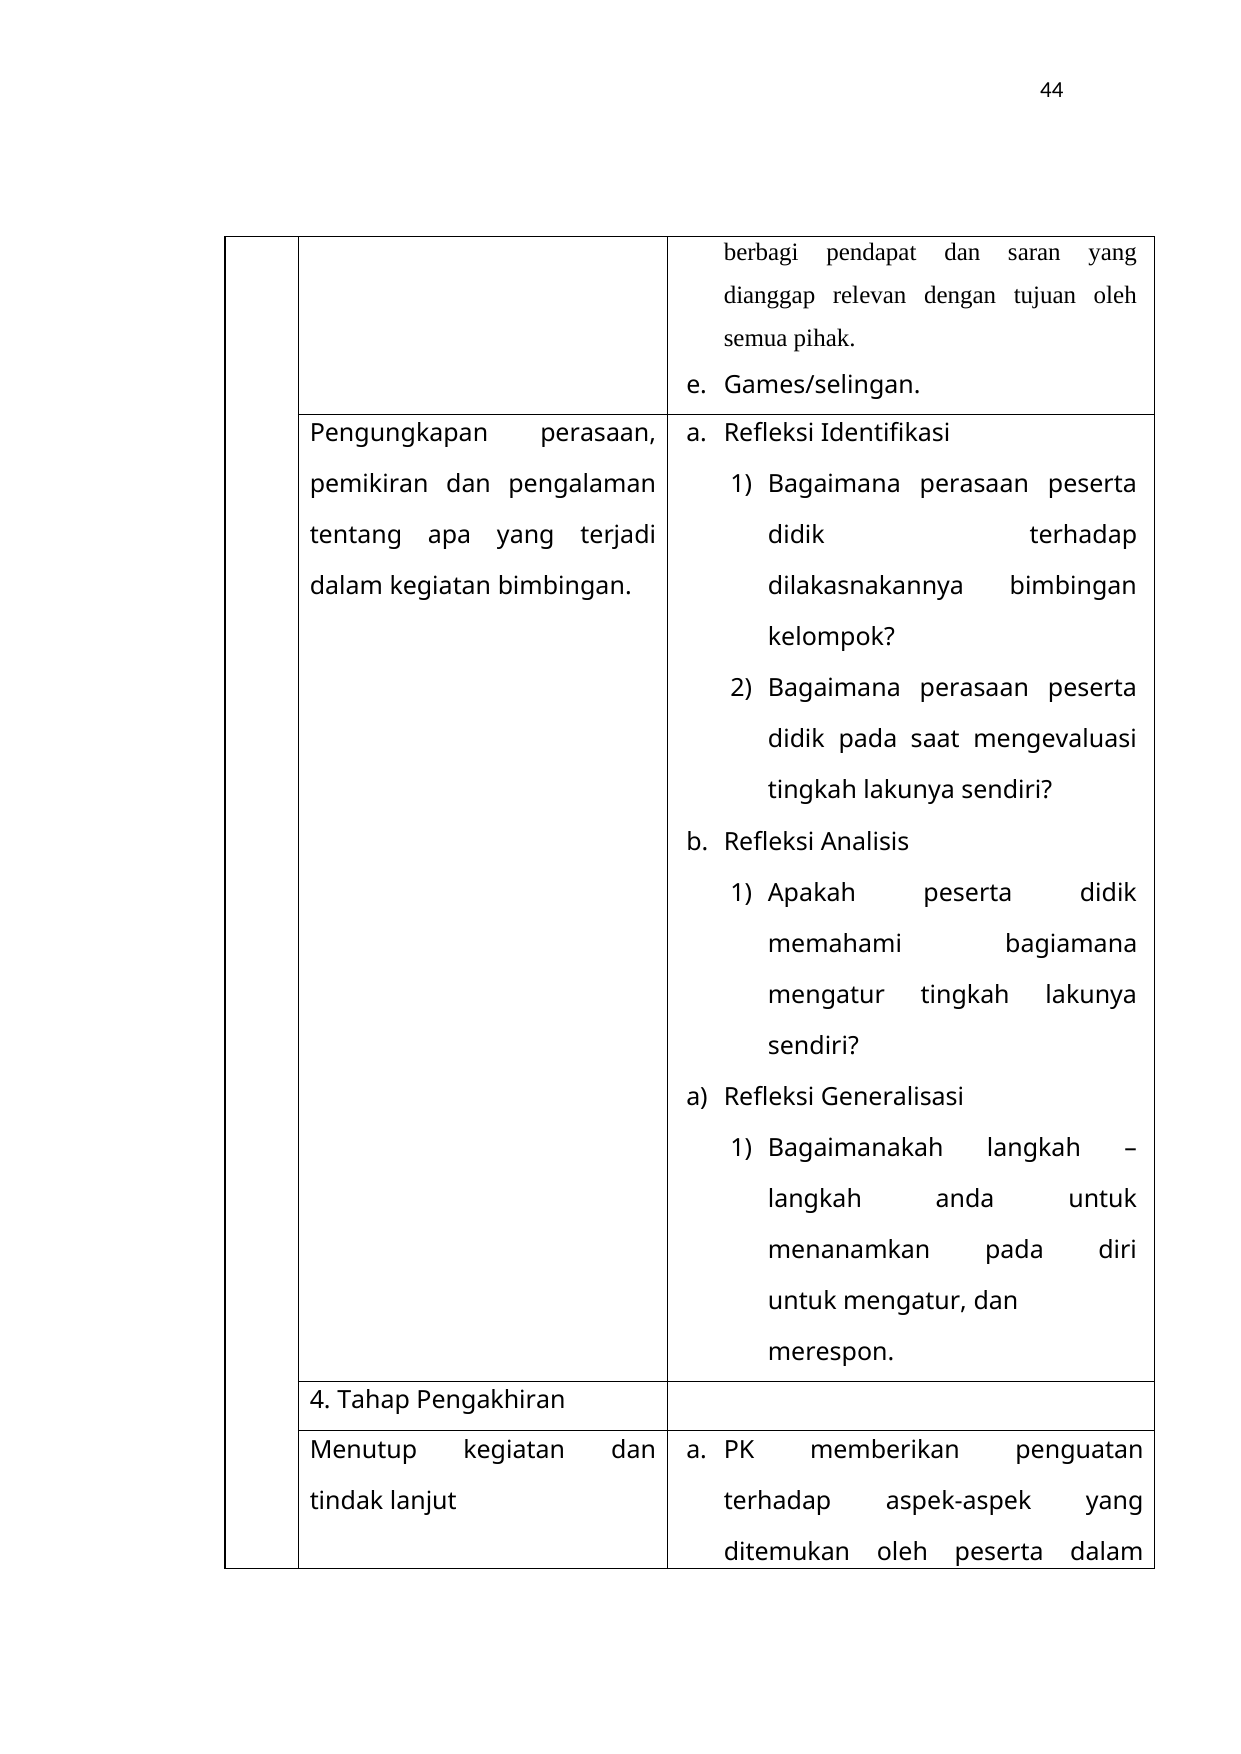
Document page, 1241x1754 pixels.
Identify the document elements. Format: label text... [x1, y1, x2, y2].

table_cell [668, 1382, 1154, 1430]
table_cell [299, 1431, 667, 1567]
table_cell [299, 237, 667, 414]
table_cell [668, 1431, 1154, 1567]
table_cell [668, 237, 1154, 414]
table_cell 4. Tahap Pengakhiran [299, 1382, 667, 1430]
table_cell Pengungkapan perasaan, pemikiran dan pengalaman tentang apa yang terjadi dalam kegiatan bimbingan. [299, 415, 667, 1381]
table_cell Refleksi Identifikasi Bagaimana perasaan peserta didik terhadap dilakasnakannya bimbingan kelompok? Bagaimana perasaan peserta didik pada saat mengevaluasi tingkah lakunya sendiri? Refleksi Analisis Apakah peserta didik memahami bagiamana mengatur tingkah lakunya sendiri? Refleksi Generalisasi Bagaimanakah langkah – langkah anda untuk menanamkan pada diri untuk mengatur, dan merespon. [668, 415, 1154, 1381]
